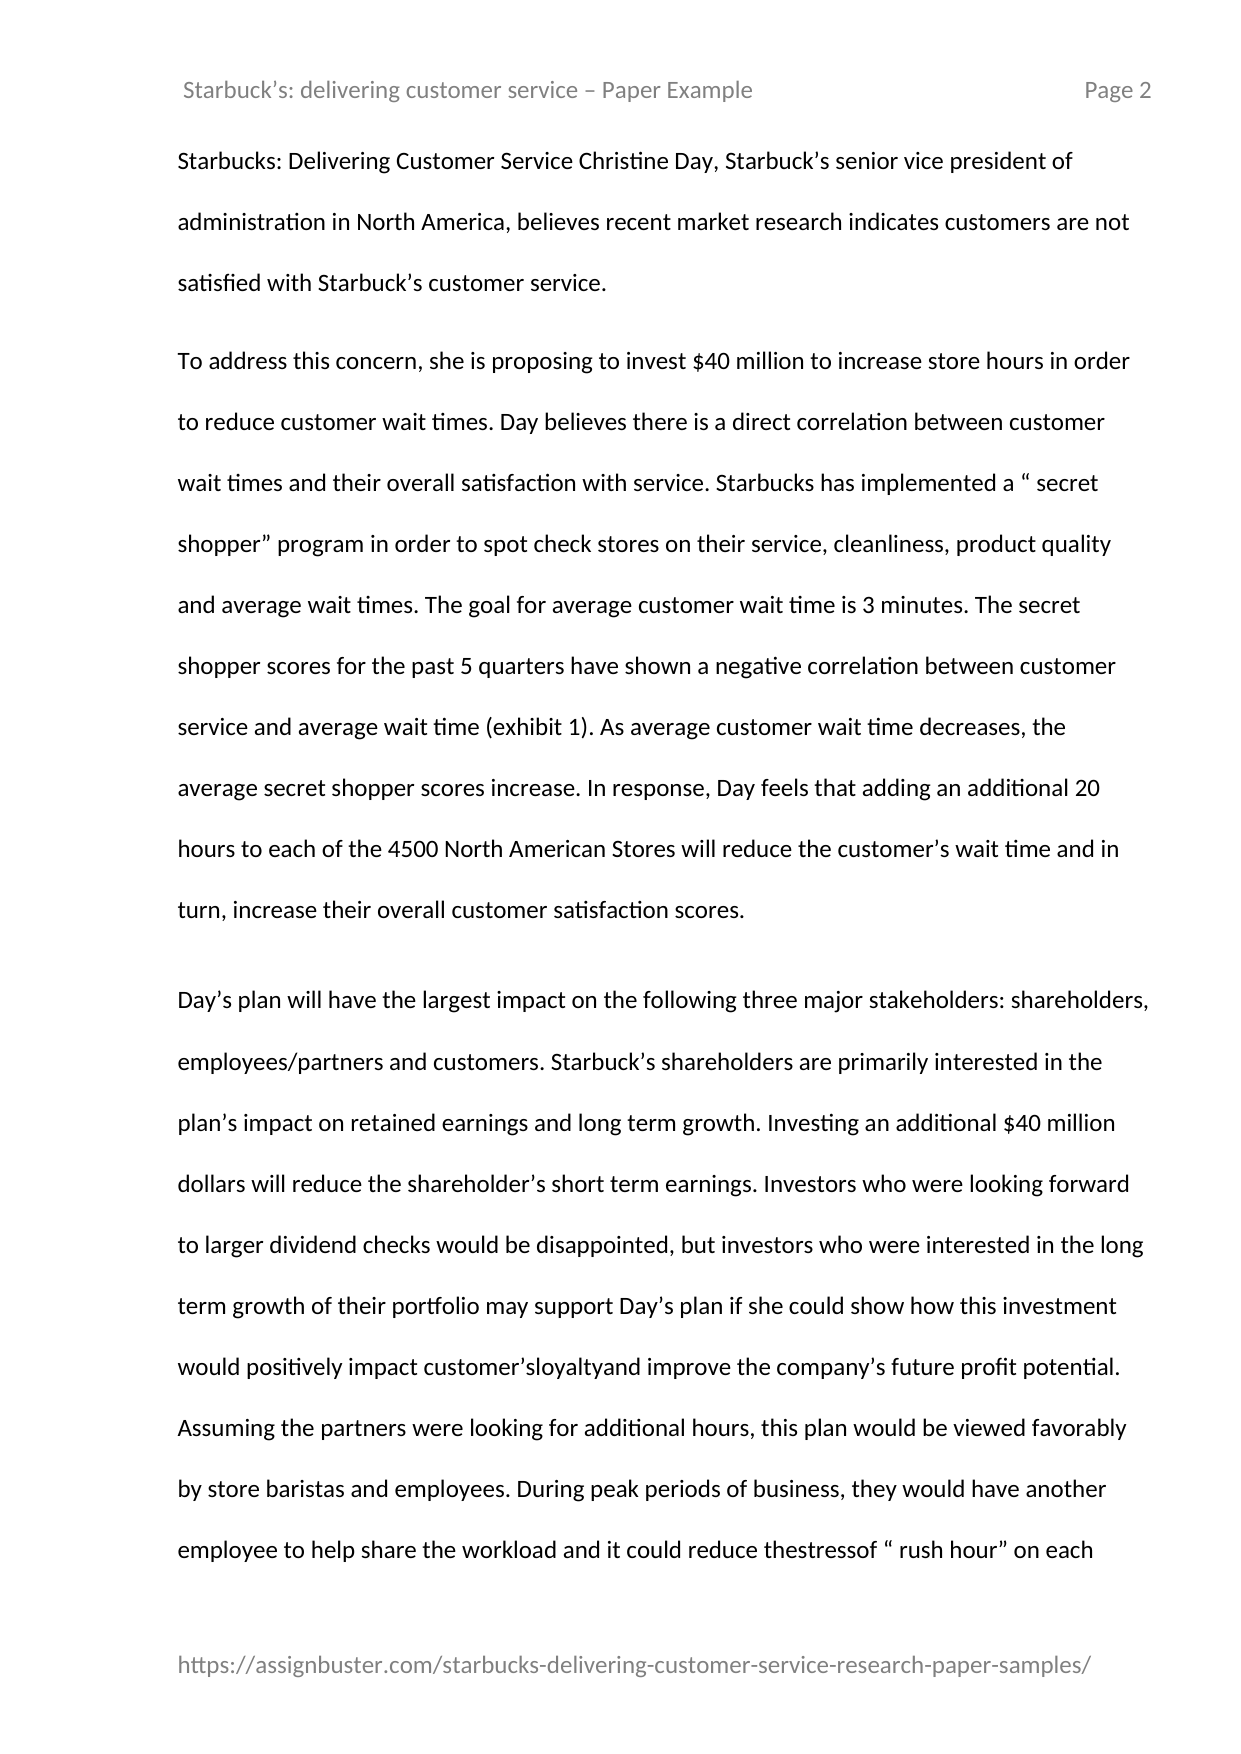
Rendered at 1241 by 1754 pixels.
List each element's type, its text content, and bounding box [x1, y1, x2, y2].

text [177, 985, 1152, 1564]
text To address this concern, she is proposing to invest $40 million to increase store hours in order to reduce customer wait times. Day believes there is a direct correlation between customer wait times and their overall satisfaction with service. Starbucks has implemented a “ secret shopper” program in order to spot check stores on their service, cleanliness, product quality and average wait times. The goal for average customer wait time is 3 minutes. The secret shopper scores for the past 5 quarters have shown a negative correlation between customer service and average wait time (exhibit 1). As average customer wait time decreases, the average secret shopper scores increase. In response, Day feels that adding an additional 20 hours to each of the 4500 North American Stores will reduce the customer’s wait time and in turn, increase their overall customer satisfaction scores. [177, 345, 1152, 925]
text Starbucks: Delivering Customer Service Christine Day, Starbuck’s senior vice president of administration in North America, believes recent market research indicates customers are not satisfied with Starbuck’s customer service. [177, 145, 1152, 298]
